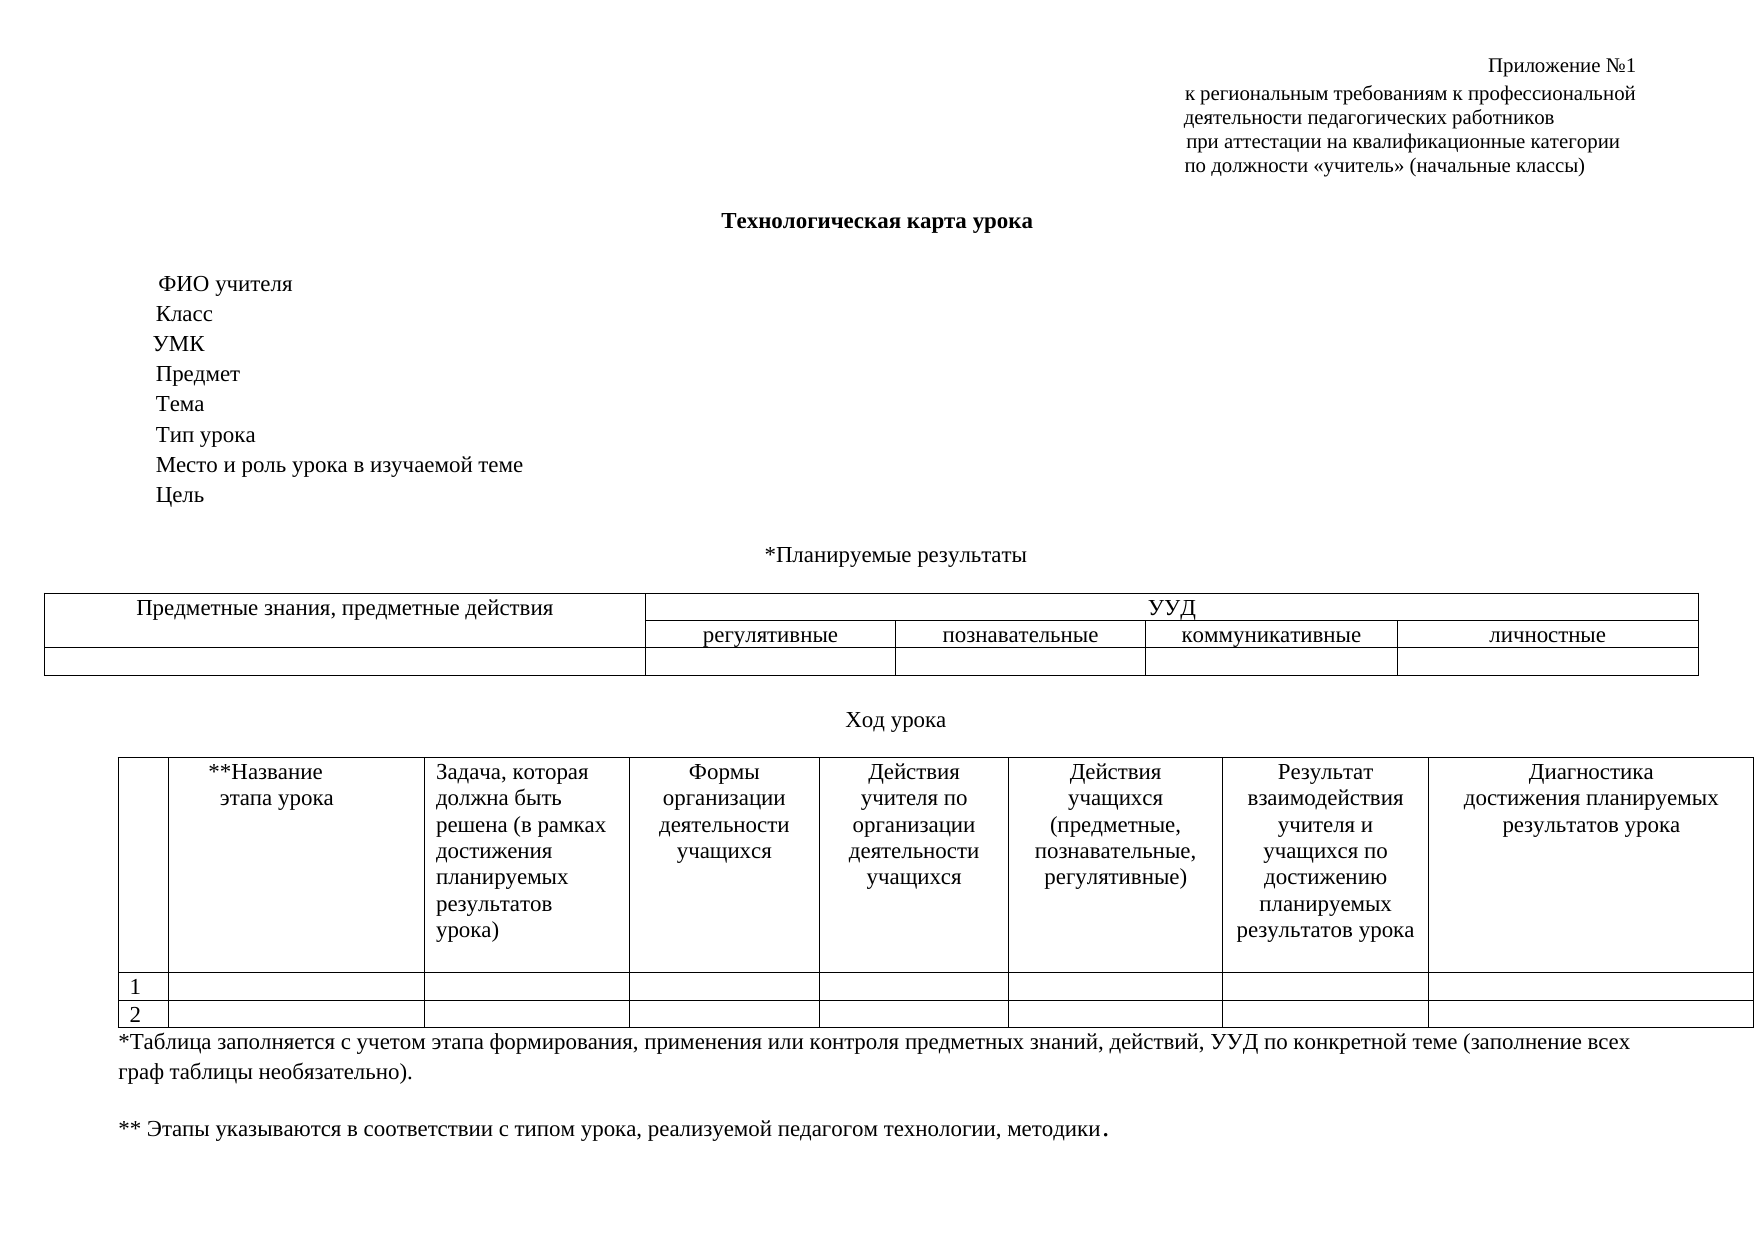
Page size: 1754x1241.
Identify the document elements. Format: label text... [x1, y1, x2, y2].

table_header Задача, которая должна быть решена (в рамках достижения планируемых результатов урока) [425, 758, 629, 972]
table_header **Название этапа урока [169, 758, 424, 972]
text *Таблица заполняется с учетом этапа формирования, применения или контроля предметных знаний, действий, УУД по конкретной теме (заполнение всех граф таблицы необязательно). [118, 1028, 1636, 1084]
text к региональным требованиям к профессиональной [118, 81, 1636, 105]
table_cell личностные [1398, 621, 1698, 647]
table_cell [1009, 1001, 1222, 1027]
table_header Формы организации деятельности учащихся [630, 758, 819, 972]
table_cell [425, 973, 629, 999]
table_header Результат взаимодействия учителя и учащихся по достижению планируемых результатов урока [1223, 758, 1428, 972]
table_cell [169, 973, 424, 999]
list Тип урока [156, 421, 1636, 447]
table_cell [630, 973, 819, 999]
table_header Диагностика достижения планируемых результатов урока [1429, 758, 1753, 972]
table_cell 1 [119, 973, 168, 999]
text при аттестации на квалификационные категории [118, 129, 1636, 153]
list Цель [156, 481, 1636, 507]
table_cell [896, 648, 1145, 675]
table_cell [820, 973, 1008, 999]
table_cell 2 [119, 1001, 168, 1027]
table_cell регулятивные [646, 621, 895, 647]
list Предмет [156, 360, 1636, 387]
list Ход урока [156, 706, 1636, 732]
list Класс [156, 300, 1636, 326]
table_cell [45, 648, 645, 675]
table_cell [1429, 1001, 1753, 1027]
text ФИО учителя [118, 269, 1636, 296]
table_cell [630, 1001, 819, 1027]
table_header УУД [646, 594, 1698, 620]
text УМК [118, 330, 1636, 356]
text деятельности педагогических работников [118, 105, 1636, 129]
text ** Этапы указываются в соответствии с типом урока, реализуемой педагогом технологии, методики. [118, 1109, 1636, 1143]
list Тема [156, 390, 1636, 417]
table_cell [820, 1001, 1008, 1027]
table_cell коммуникативные [1146, 621, 1397, 647]
table_cell [1398, 648, 1698, 675]
table_cell [646, 648, 895, 675]
table_header Действия учителя по организации деятельности учащихся [820, 758, 1008, 972]
list Место и роль урока в изучаемой теме [156, 451, 1636, 477]
table_header [119, 758, 168, 972]
table_cell [1146, 648, 1397, 675]
table_cell [1223, 1001, 1428, 1027]
table_cell познавательные [896, 621, 1145, 647]
table_cell [425, 1001, 629, 1027]
text Технологическая карта урока [118, 207, 1636, 233]
table_cell [1223, 973, 1428, 999]
text Приложение №1 [118, 53, 1636, 77]
table_header Предметные знания, предметные действия [45, 594, 645, 647]
table_header Действия учащихся (предметные, познавательные, регулятивные) [1009, 758, 1222, 972]
table_cell [1009, 973, 1222, 999]
text по должности «учитель» (начальные классы) [118, 153, 1636, 177]
list *Планируемые результаты [156, 541, 1636, 568]
table_cell [1429, 973, 1753, 999]
table_cell [169, 1001, 424, 1027]
